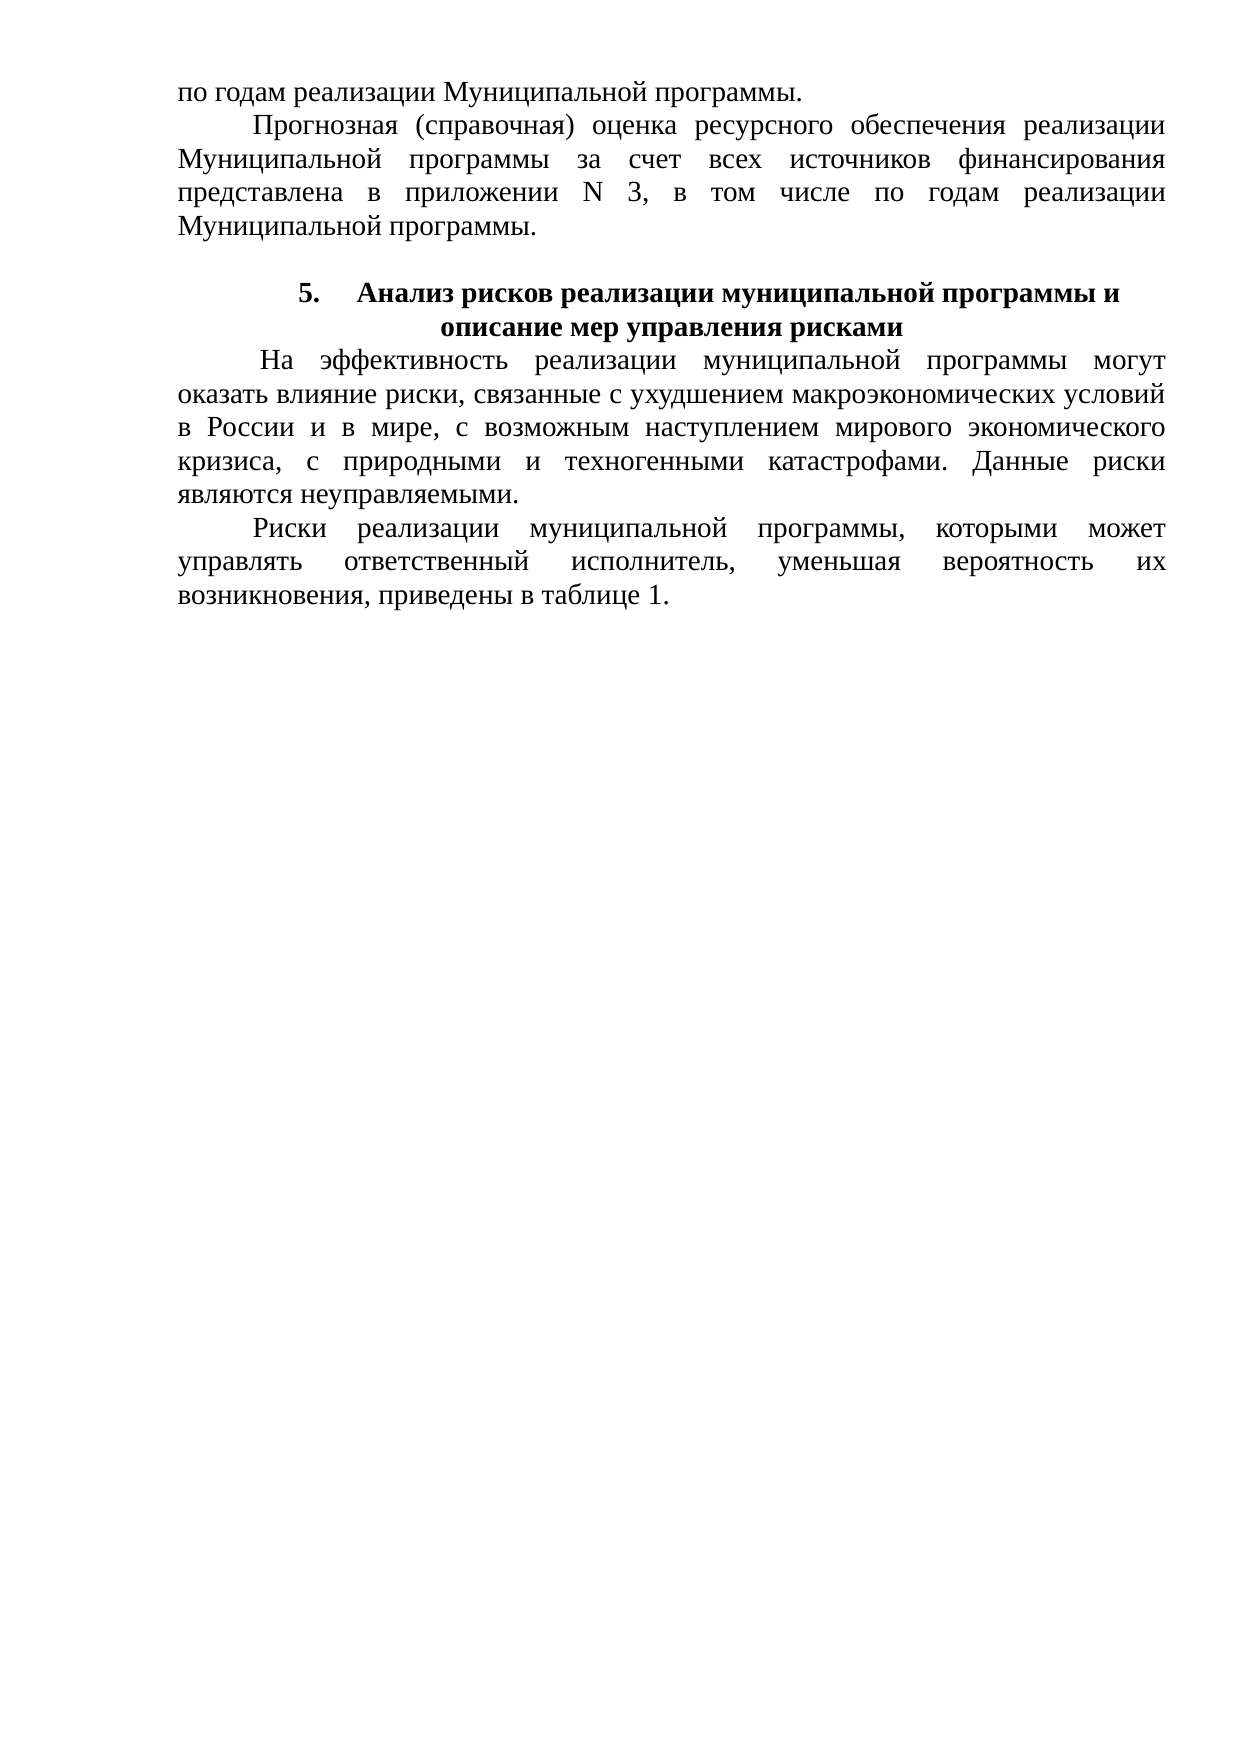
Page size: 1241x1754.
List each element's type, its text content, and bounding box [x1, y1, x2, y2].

text 5. Анализ рисков реализации муниципальной программы и описание мер управления рисками [177, 275, 1166, 342]
text На эффективность реализации муниципальной программы могут оказать влияние риски, связанные с ухудшением макроэкономических условий в России и в мире, с возможным наступлением мирового экономического кризиса, с природными и техногенными катастрофами. Данные риски являются неуправляемыми. [177, 342, 1166, 510]
text Риски реализации муниципальной программы, которыми может управлять ответственный исполнитель, уменьшая вероятность их возникновения, приведены в таблице 1. [177, 510, 1166, 611]
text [177, 74, 1166, 107]
text Прогнозная (справочная) оценка ресурсного обеспечения реализации Муниципальной программы за счет всех источников финансирования представлена в приложении N 3, в том числе по годам реализации Муниципальной программы. [177, 107, 1166, 242]
